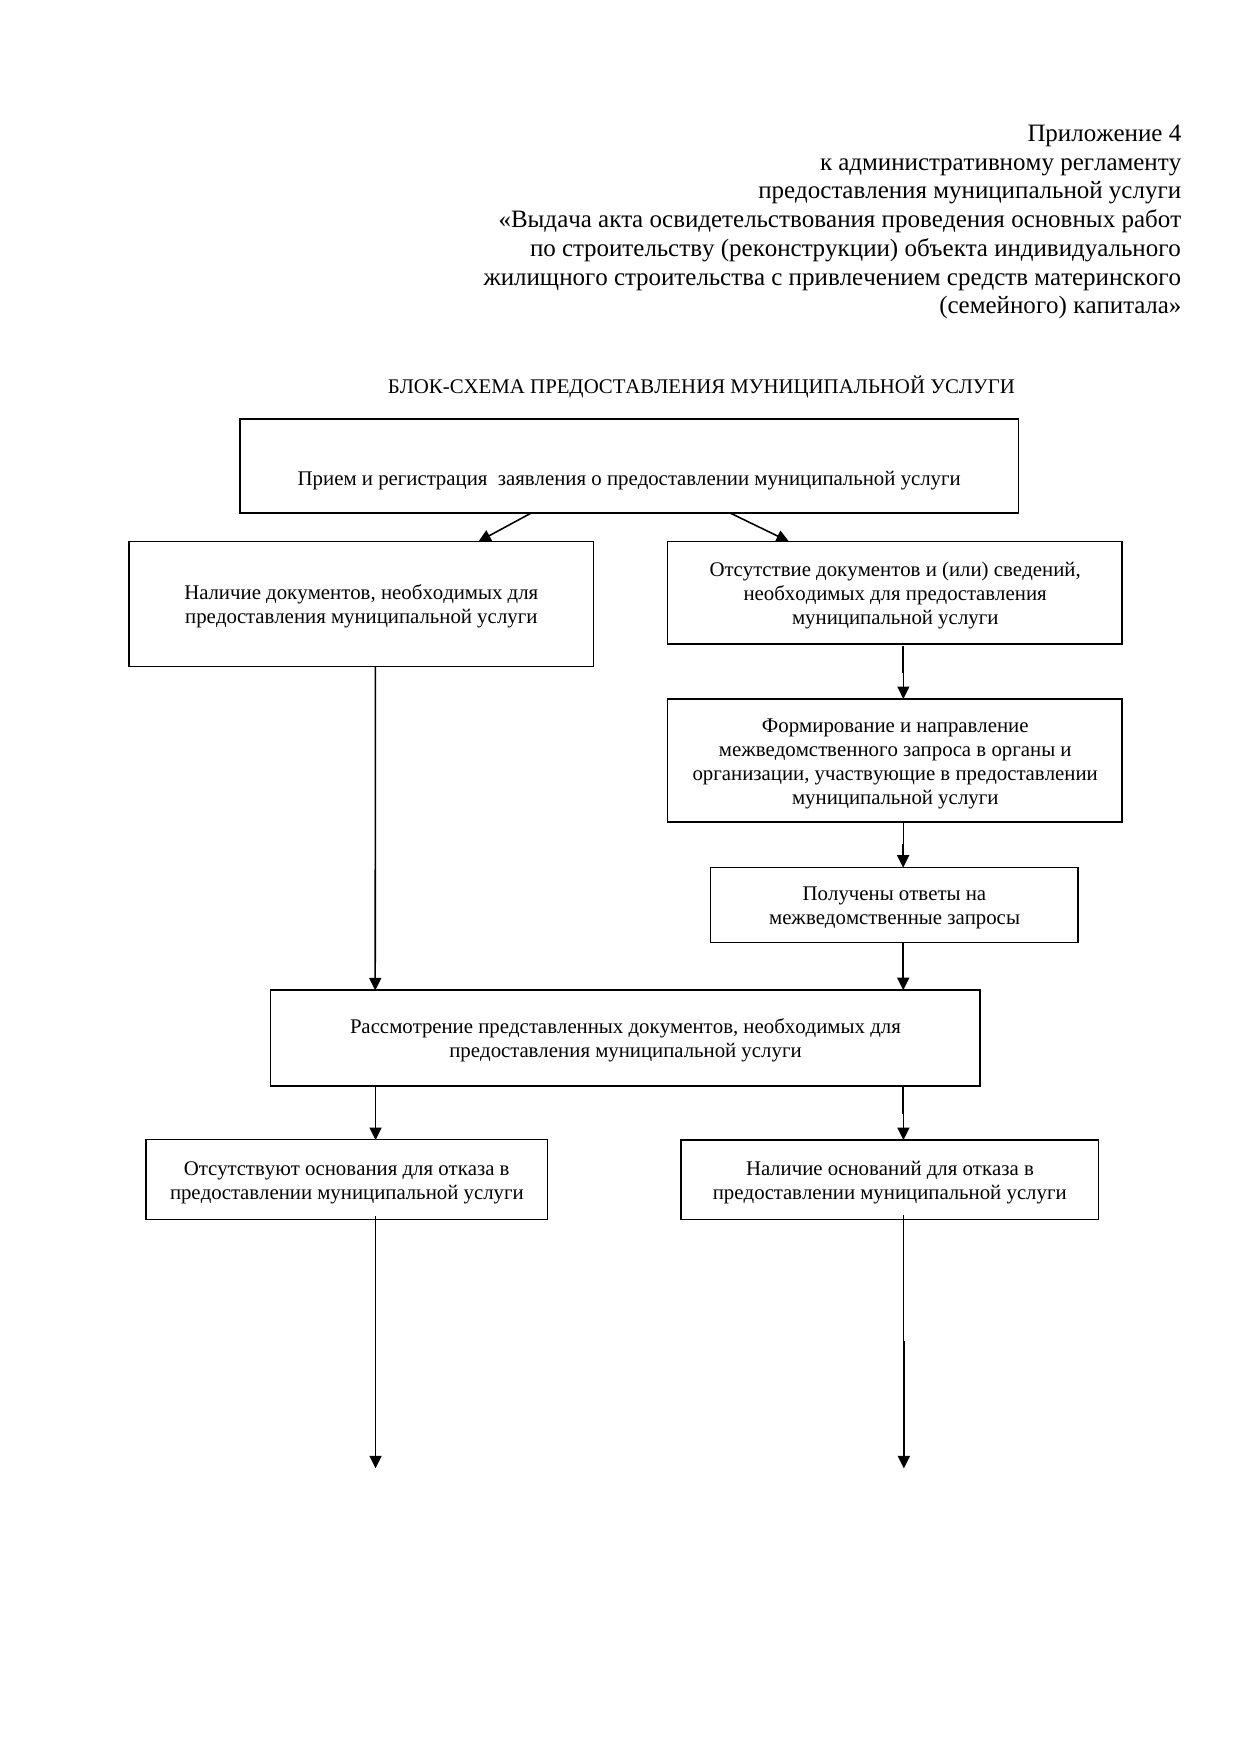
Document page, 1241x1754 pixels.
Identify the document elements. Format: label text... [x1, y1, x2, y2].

text предоставления муниципальной услуги [148, 176, 1181, 204]
text к административному регламенту [148, 147, 1181, 176]
text «Выдача акта освидетельствования проведения основных работ [148, 204, 1181, 233]
text по строительству (реконструкции) объекта индивидуального [148, 233, 1181, 262]
text жилищного строительства с привлечением средств материнского [148, 262, 1181, 291]
text БЛОК-СХЕМА ПРЕДОСТАВЛЕНИЯ МУНИЦИПАЛЬНОЙ УСЛУГИ [148, 374, 1181, 398]
text Приложение 4 [148, 118, 1181, 147]
text (семейного) капитала» [148, 291, 1181, 319]
